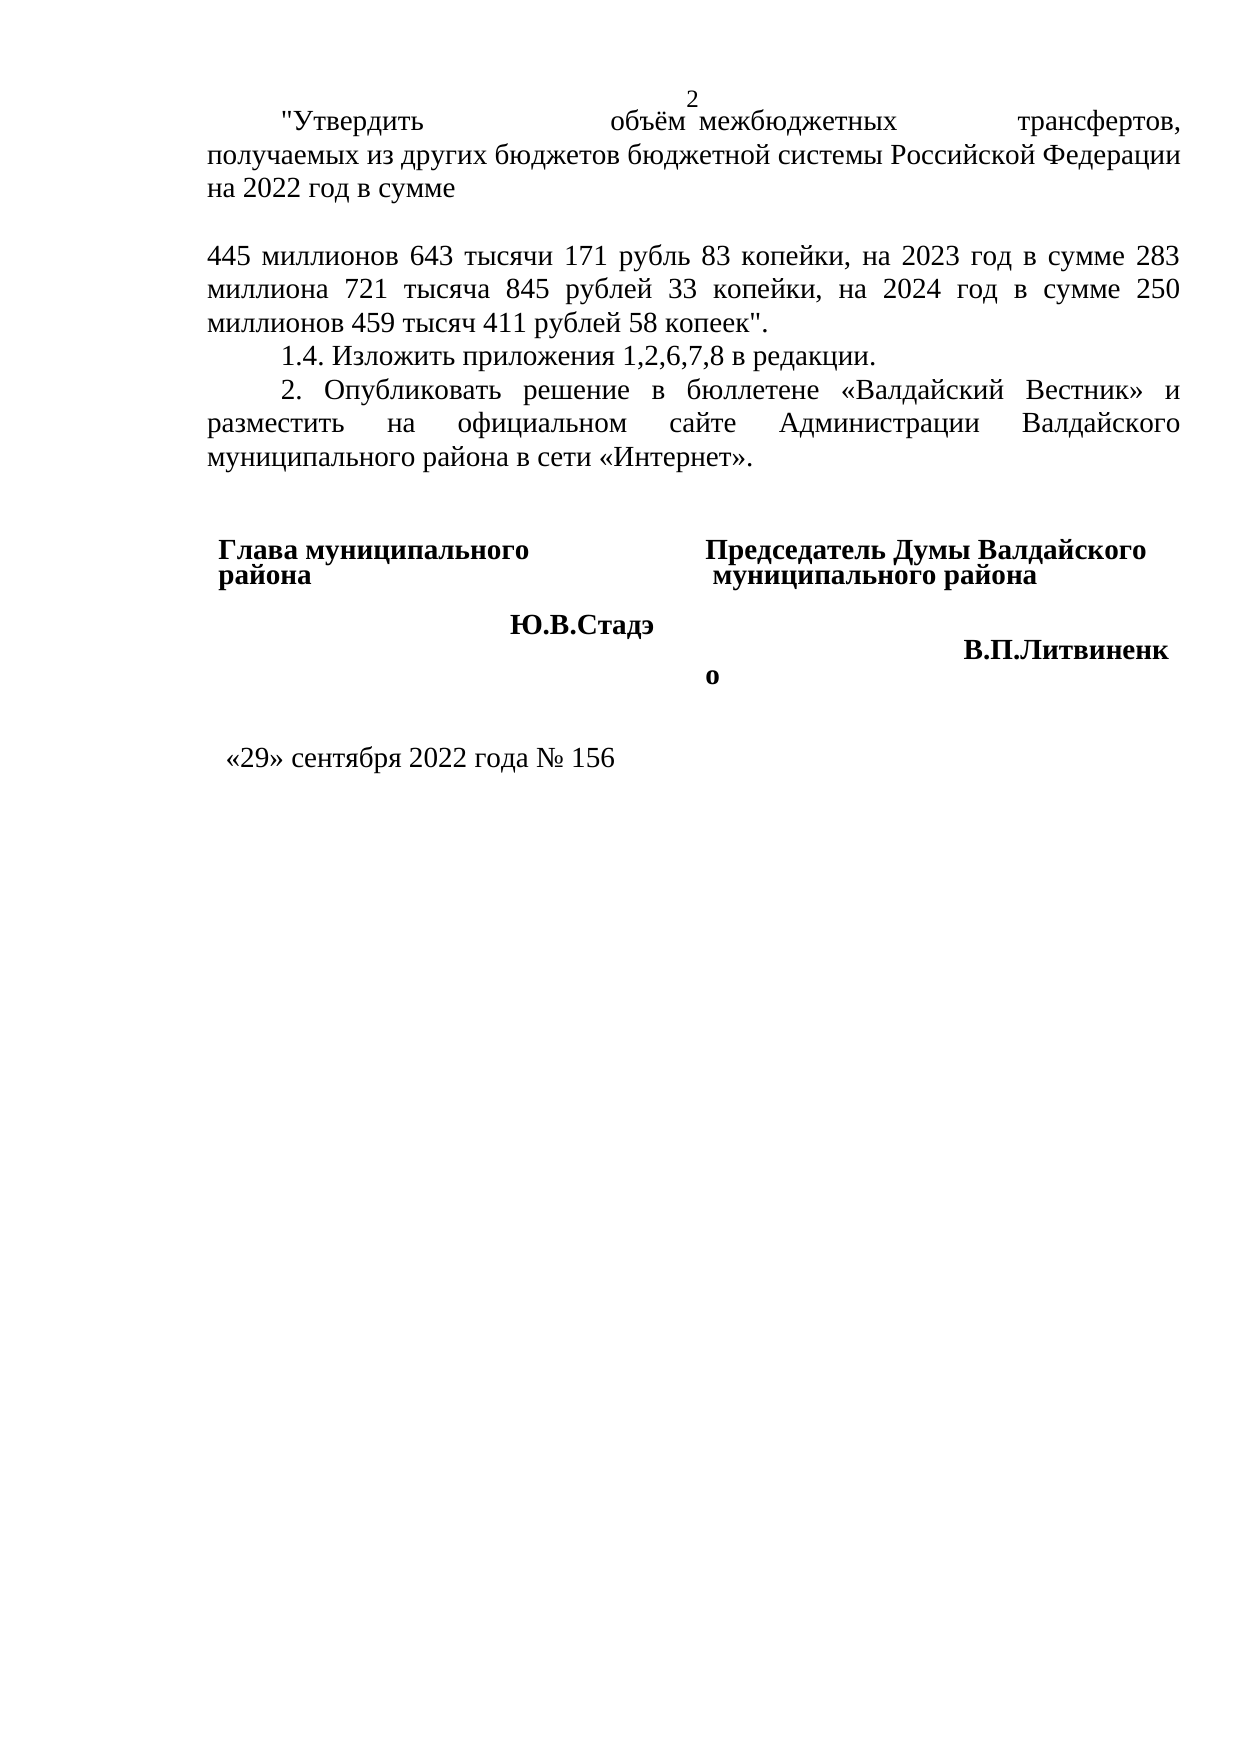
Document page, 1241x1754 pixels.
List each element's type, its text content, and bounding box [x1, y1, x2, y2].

text 445 миллионов 643 тысячи 171 рубль 83 копейки, на 2023 год в сумме 283 миллиона 721 тысяча 845 рублей 33 копейки, на 2024 год в сумме 250 миллионов 459 тысяч 411 рублей 58 копеек". [207, 238, 1181, 338]
table_header Глава муниципального района Ю.В.Стадэ «29» сентября 2022 года № 156 [207, 540, 694, 774]
text "Утвердить объём межбюджетных трансфертов, получаемых из других бюджетов бюджетной системы Российской Федерации на 2022 год в сумме [207, 103, 1181, 204]
table_header Председатель Думы Валдайского муниципального района В.П.Литвиненко [694, 540, 1181, 774]
text 1.4. Изложить приложения 1,2,6,7,8 в редакции. [207, 338, 1181, 372]
text 2. Опубликовать решение в бюллетене «Валдайский Вестник» и разместить на официальном сайте Администрации Валдайского муниципального района в сети «Интернет». [207, 372, 1181, 472]
